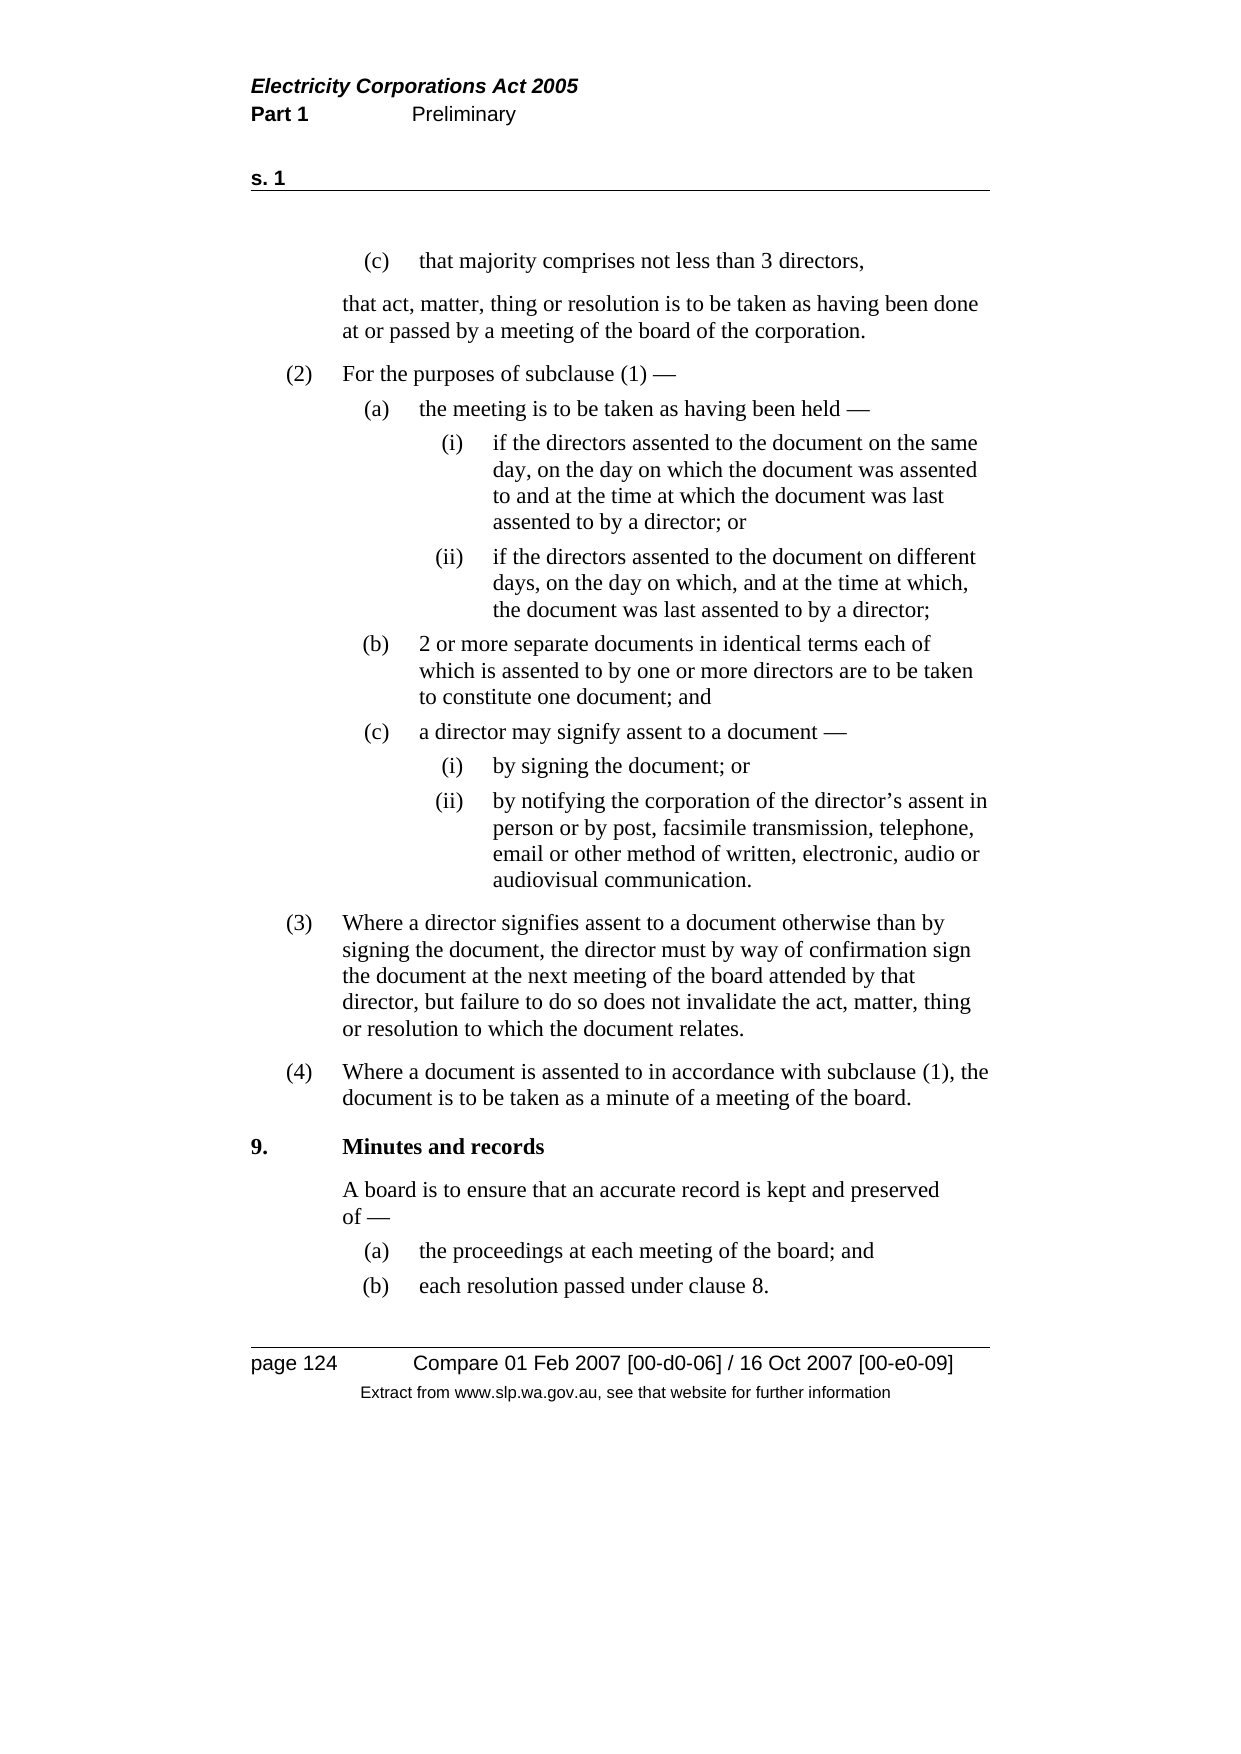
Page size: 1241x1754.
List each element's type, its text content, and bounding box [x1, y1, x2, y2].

text (c) that majority comprises not less than 3 directors, [251, 247, 990, 274]
text (c) a director may signify assent to a document — [251, 718, 990, 744]
text (i) by signing the document; or [251, 752, 990, 779]
text (i) if the directors assented to the document on the same day, on the day on which the document was assented to and at the time at which the document was last assented to by a director; or [251, 429, 990, 535]
text (ii) by notifying the corporation of the director’s assent in person or by post, facsimile transmission, telephone, email or other method of written, electronic, audio or audiovisual communication. [251, 787, 990, 893]
text (a) the meeting is to be taken as having been held — [251, 394, 990, 421]
text (b) each resolution passed under clause 8. [251, 1272, 990, 1298]
text (b) 2 or more separate documents in identical terms each of which is assented to by one or more directors are to be taken to constitute one document; and [251, 630, 990, 709]
subtitle 9. Minutes and records [251, 1133, 990, 1160]
text (3) Where a director signifies assent to a document otherwise than by signing the document, the director must by way of confirmation sign the document at the next meeting of the board attended by that director, but failure to do so does not invalidate the act, matter, thing or resolution to which the document relates. [251, 909, 990, 1041]
text (2) For the purposes of subclause (1) — [251, 360, 990, 386]
text (4) Where a document is assented to in accordance with subclause (1), the document is to be taken as a minute of a meeting of the board. [251, 1058, 990, 1110]
text (ii) if the directors assented to the document on different days, on the day on which, and at the time at which, the document was last assented to by a director; [251, 543, 990, 622]
text (a) the proceedings at each meeting of the board; and [251, 1237, 990, 1264]
text that act, matter, thing or resolution is to be taken as having been done at or passed by a meeting of the board of the corporation. [251, 291, 990, 343]
text A board is to ensure that an accurate record is kept and preserved of — [251, 1176, 990, 1229]
